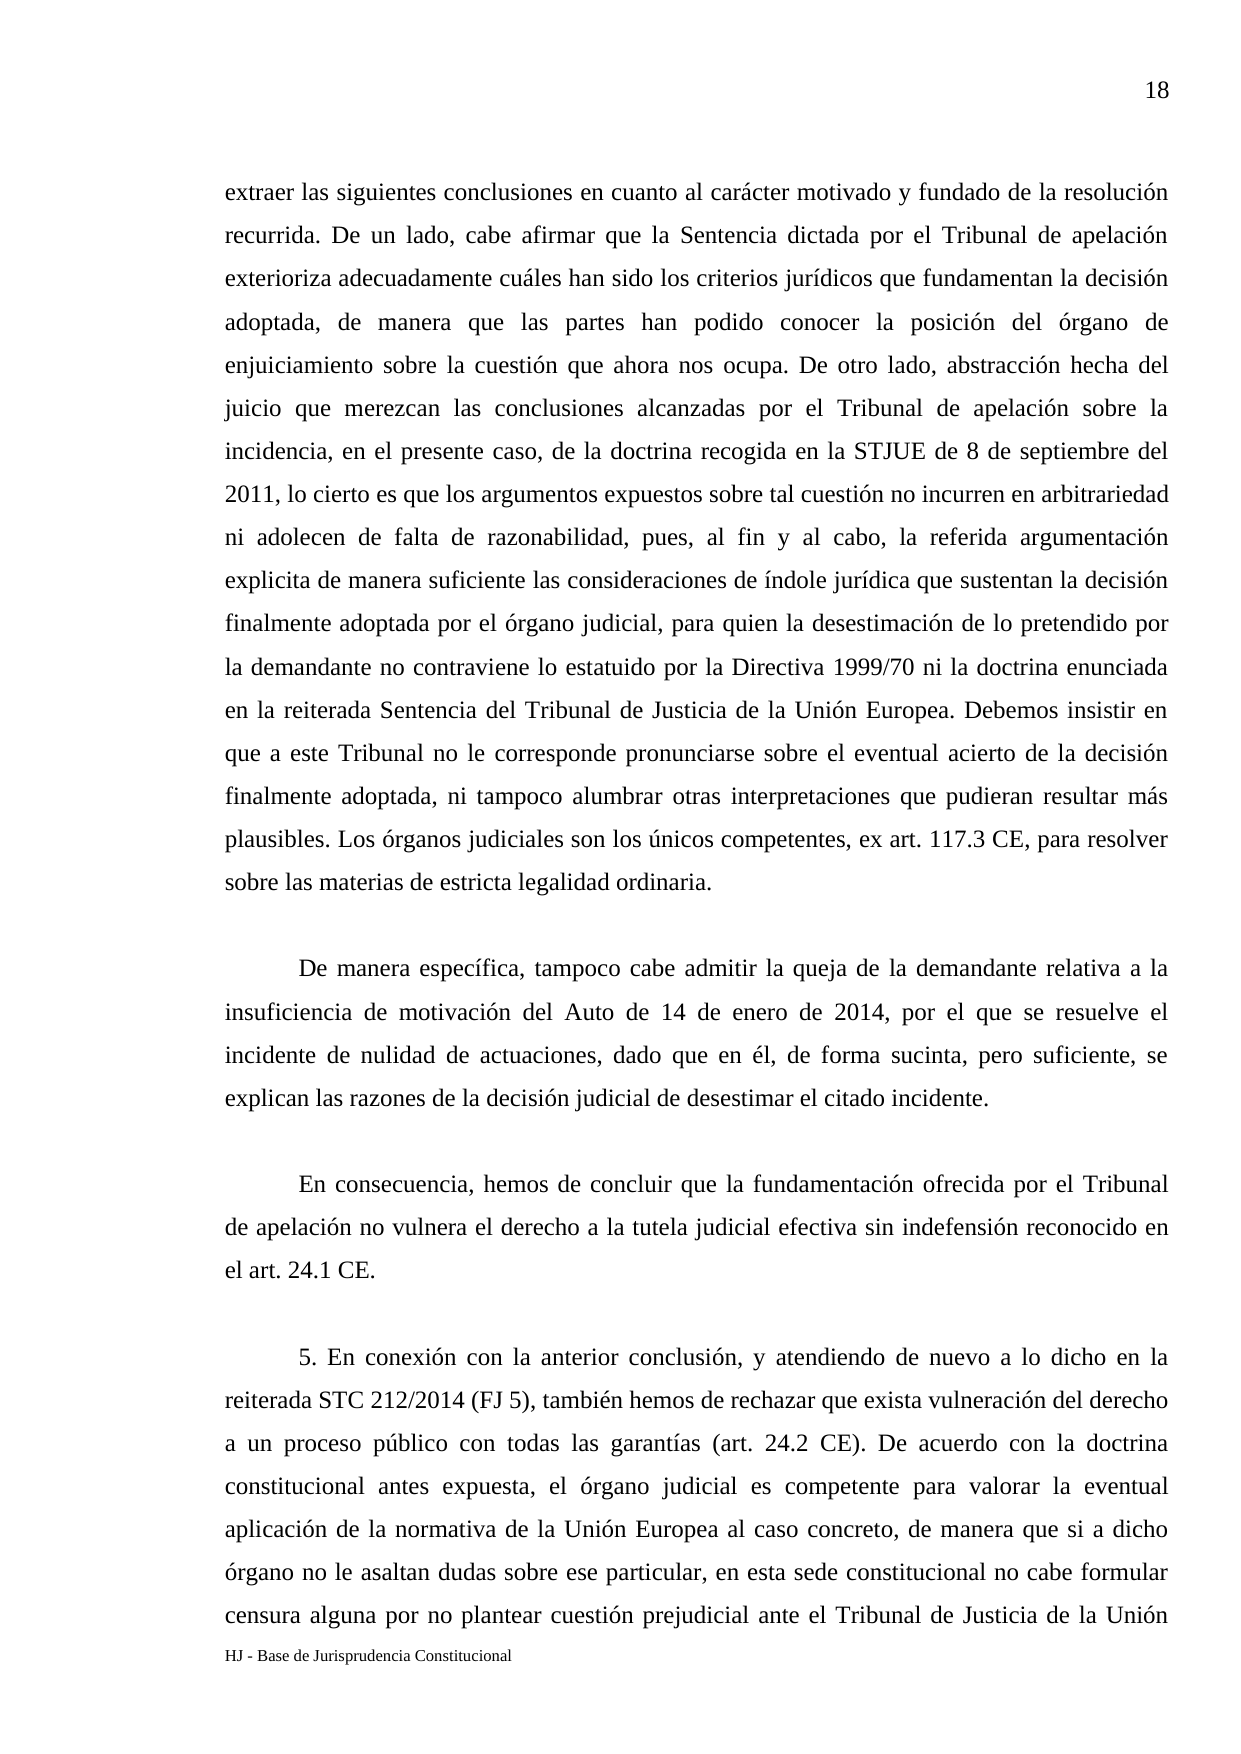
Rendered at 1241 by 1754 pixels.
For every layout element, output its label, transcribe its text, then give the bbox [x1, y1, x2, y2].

text De manera específica, tampoco cabe admitir la queja de la demandante relativa a la insuficiencia de motivación del Auto de 14 de enero de 2014, por el que se resuelve el incidente de nulidad de actuaciones, dado que en él, de forma sucinta, pero suficiente, se explican las razones de la decisión judicial de desestimar el citado incidente. [224, 953, 1169, 1112]
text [224, 177, 1169, 896]
text En consecuencia, hemos de concluir que la fundamentación ofrecida por el Tribunal de apelación no vulnera el derecho a la tutela judicial efectiva sin indefensión reconocido en el art. 24.1 CE. [224, 1169, 1169, 1284]
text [224, 1342, 1169, 1629]
